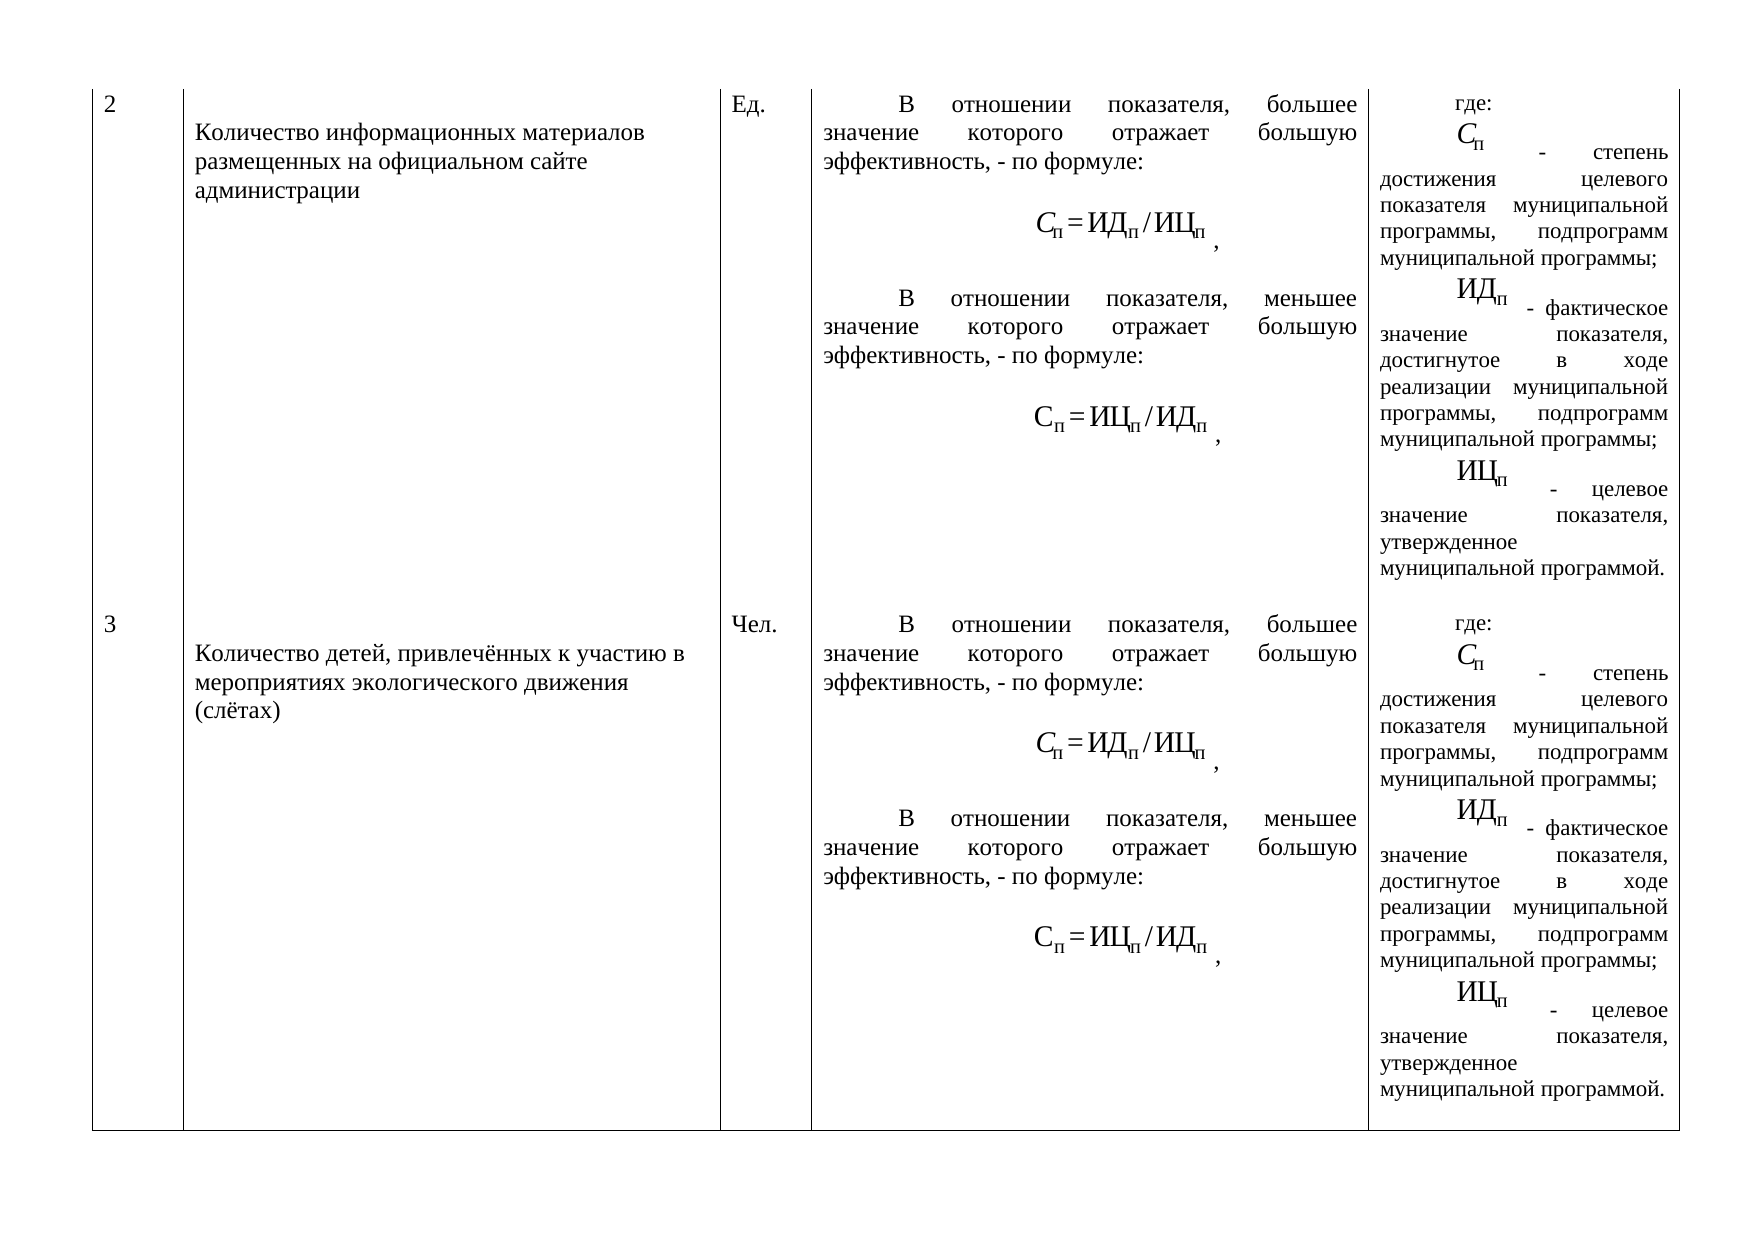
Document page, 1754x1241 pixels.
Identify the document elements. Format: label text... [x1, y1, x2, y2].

table_cell Количество информационных материалов размещенных на официальном сайте администрации [184, 89, 720, 609]
table_cell Ед. [721, 89, 811, 609]
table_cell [1369, 89, 1679, 609]
table_cell 3 [93, 609, 183, 1130]
table_cell Количество детей, привлечённых к участию в мероприятиях экологического движения (слётах) [184, 609, 720, 1130]
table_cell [812, 89, 1368, 609]
table_cell Чел. [721, 609, 811, 1130]
table_cell 2 [93, 89, 183, 609]
